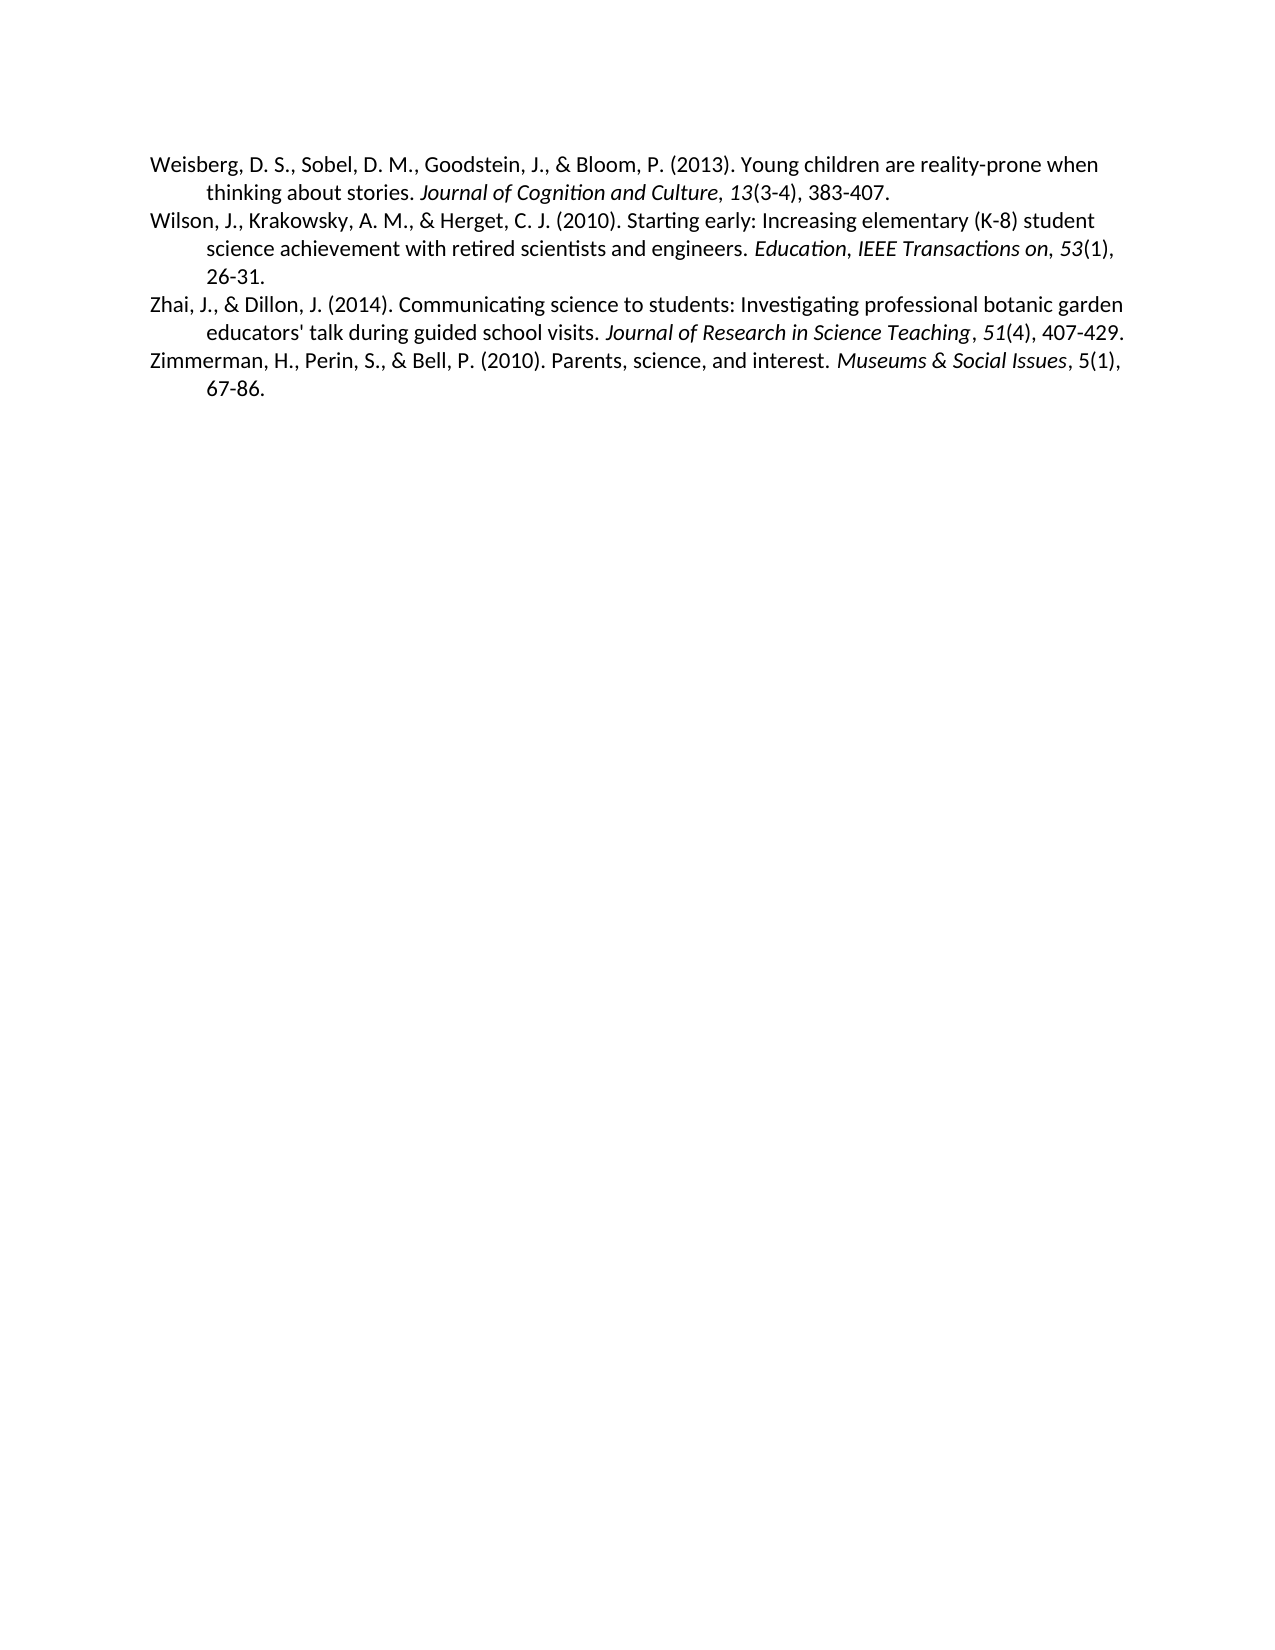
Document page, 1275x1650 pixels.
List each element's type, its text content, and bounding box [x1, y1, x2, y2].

text Weisberg, D. S., Sobel, D. M., Goodstein, J., & Bloom, P. (2013). Young children are reality-prone when thinking about stories. Journal of Cognition and Culture, 13(3-4), 383-407. [150, 150, 1125, 206]
text Wilson, J., Krakowsky, A. M., & Herget, C. J. (2010). Starting early: Increasing elementary (K-8) student science achievement with retired scientists and engineers. Education, IEEE Transactions on, 53(1), 26-31. [150, 206, 1125, 290]
text Zhai, J., & Dillon, J. (2014). Communicating science to students: Investigating professional botanic garden educators' talk during guided school visits. Journal of Research in Science Teaching, 51(4), 407-429. [150, 290, 1125, 346]
text Zimmerman, H., Perin, S., & Bell, P. (2010). Parents, science, and interest. Museums & Social Issues, 5(1), 67-86. [150, 346, 1125, 402]
